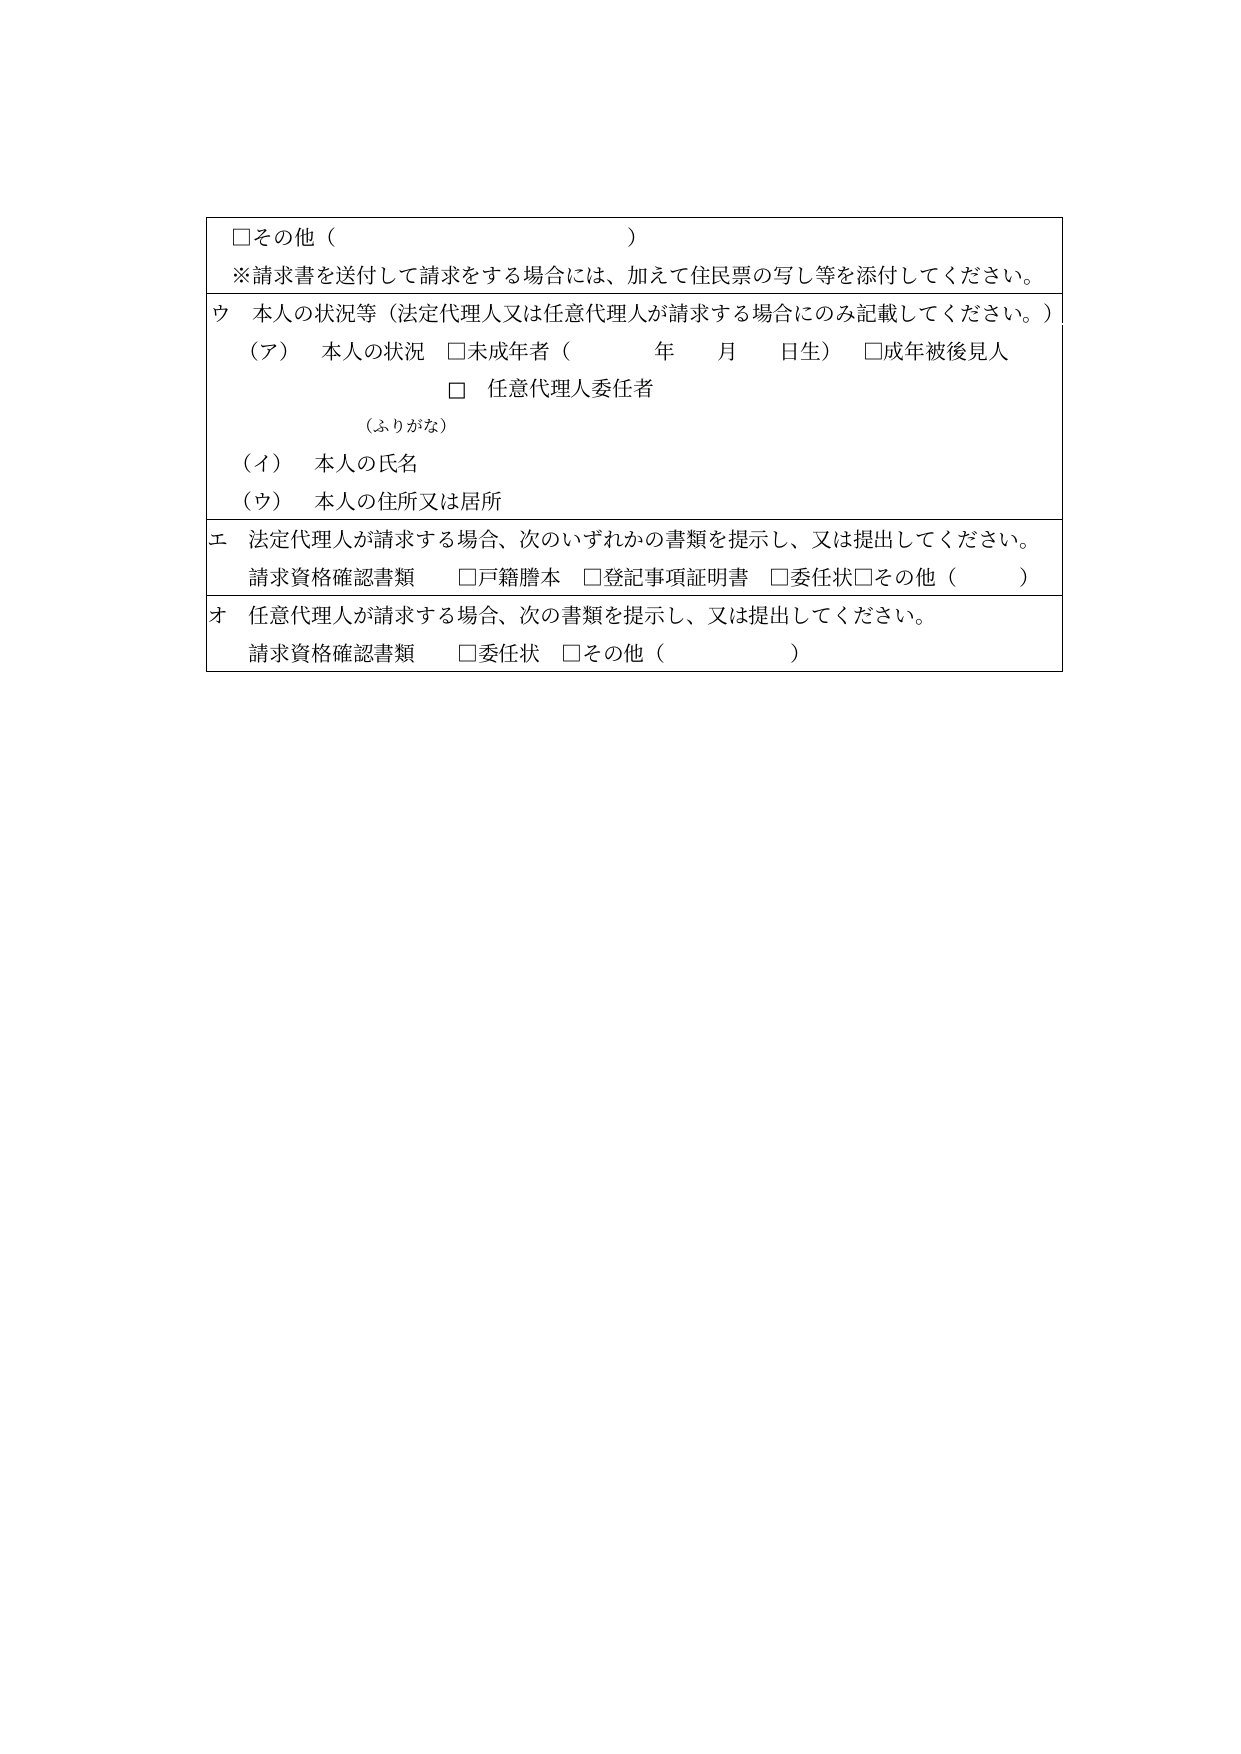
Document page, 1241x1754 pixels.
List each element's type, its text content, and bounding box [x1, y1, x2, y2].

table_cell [207, 218, 1062, 293]
table_cell オ 任意代理人が請求する場合、次の書類を提示し、又は提出してください。 請求資格確認書類 □委任状 □その他（ ） [207, 596, 1062, 671]
table_cell エ 法定代理人が請求する場合、次のいずれかの書類を提示し、又は提出してください。 請求資格確認書類 □戸籍謄本 □登記事項証明書 □委任状□その他（ ） [207, 520, 1062, 595]
table_cell ウ 本人の状況等（法定代理人又は任意代理人が請求する場合にのみ記載してください。） （ア） 本人の状況 □未成年者（ 年 月 日生） □成年被後見人 □ 任意代理人委任者 （ふりがな） （イ） 本人の氏名 （ウ） 本人の住所又は居所 [207, 294, 1062, 519]
